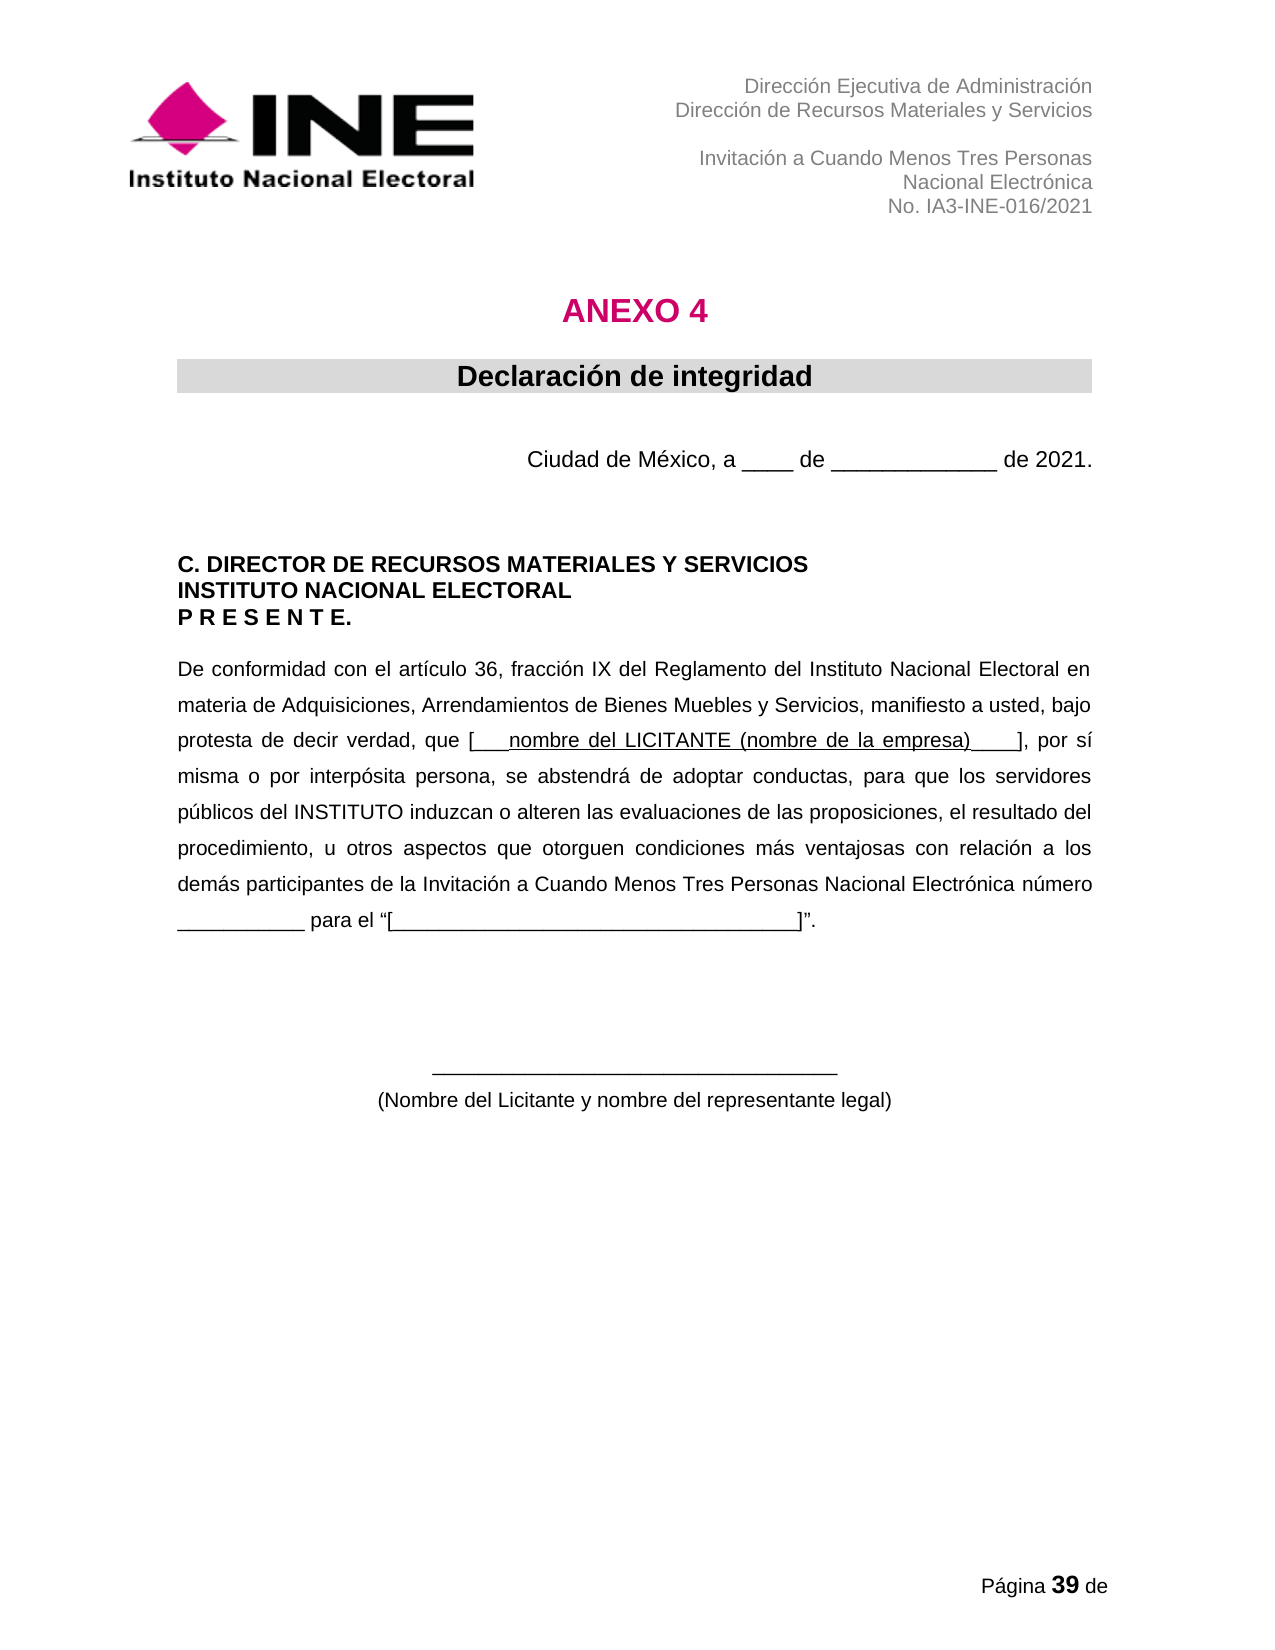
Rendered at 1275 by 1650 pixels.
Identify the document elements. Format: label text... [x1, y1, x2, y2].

text Ciudad de México, a ____ de _____________ de 2021. [177, 446, 1092, 472]
text De conformidad con el artículo 36, fracción IX del Reglamento del Instituto Nacional Electoral en materia de Adquisiciones, Arrendamientos de Bienes Muebles y Servicios, manifiesto a usted, bajo protesta de decir verdad, que [___nombre del LICITANTE (nombre de la empresa)____], por sí misma o por interpósita persona, se abstendrá de adoptar conductas, para que los servidores públicos del INSTITUTO induzcan o alteren las evaluaciones de las proposiciones, el resultado del procedimiento, u otros aspectos que otorguen condiciones más ventajosas con relación a los demás participantes de la Invitación a Cuando Menos Tres Personas Nacional Electrónica número ___________ para el “[___________________________________]”. [177, 656, 1092, 932]
picture [129, 82, 474, 187]
text P R E S E N T E. [177, 604, 1092, 630]
subtitle Declaración de integridad [177, 359, 1092, 393]
text C. DIRECTOR DE RECURSOS MATERIALES Y SERVICIOS [177, 551, 1092, 577]
text ___________________________________ [177, 1052, 1092, 1076]
text (Nombre del Licitante y nombre del representante legal) [177, 1088, 1092, 1112]
text INSTITUTO NACIONAL ELECTORAL [177, 577, 1092, 604]
subtitle ANEXO 4 [177, 291, 1092, 329]
